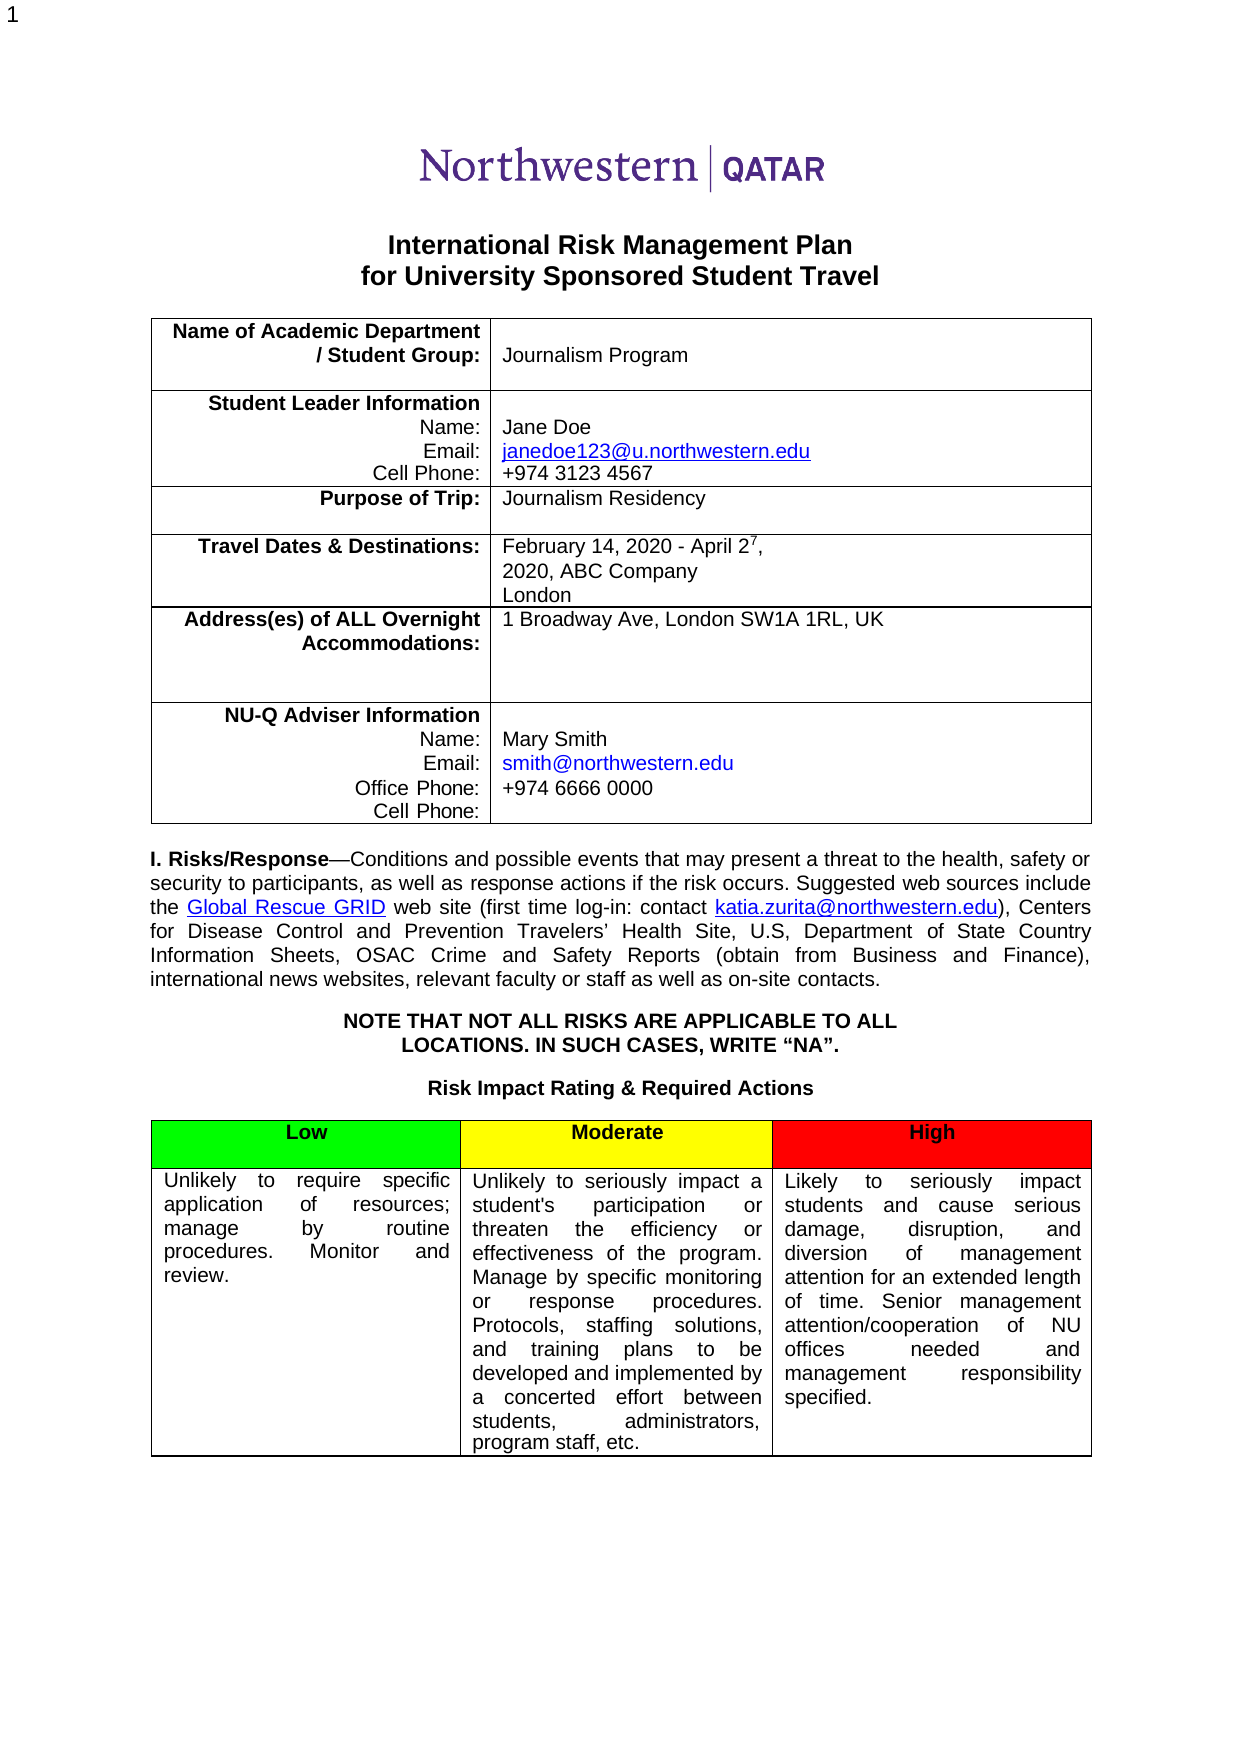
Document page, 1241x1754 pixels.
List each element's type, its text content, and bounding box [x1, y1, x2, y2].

table_header Moderate [461, 1121, 772, 1168]
text International Risk Management Plan for University Sponsored Student Travel [361, 229, 882, 291]
table_cell Purpose of Trip: [152, 487, 490, 533]
text Risk Impact Rating & Required Actions [276, 1076, 965, 1100]
picture [404, 100, 837, 235]
subtitle NOTE THAT NOT ALL RISKS ARE APPLICABLE TO ALL LOCATIONS. IN SUCH CASES, WRITE “NA”. [276, 1009, 964, 1057]
table_cell Travel Dates & Destinations: [152, 535, 490, 606]
table_cell Student Leader Information Name: Email: Cell Phone: [152, 391, 490, 486]
table_cell Address(es) of ALL Overnight Accommodations: [152, 608, 490, 702]
table_header Journalism Program [491, 319, 1091, 390]
table_cell Likely to seriously impact students and cause serious damage, disruption, and diversion of management attention for an extended length of time. Senior management attention/cooperation of NU offices needed and management responsibility specified. [773, 1169, 1091, 1455]
table_header Name of Academic Department / Student Group: [152, 319, 490, 390]
table_cell Unlikely to seriously impact a student's participation or threaten the efficiency or effectiveness of the program. Manage by specific monitoring or response procedures. Protocols, staffing solutions, and training plans to be developed and implemented by a concerted effort between students, administrators, program staff, etc. [461, 1169, 772, 1455]
table_cell Journalism Residency [491, 487, 1091, 533]
list Risks/Response—Conditions and possible events that may present a threat to the health, safety or security to participants, as well as response actions if the risk occurs. Suggested web sources include the Global Rescue GRID web site (first time log-in: contact katia.zurita@northwestern.edu), Centers for Disease Control and Prevention Travelers’ Health Site, U.S, Department of State Country Information Sheets, OSAC Crime and Safety Reports (obtain from Business and Finance), international news websites, relevant faculty or staff as well as on-site contacts. [150, 847, 1091, 991]
table_cell Mary Smith smith@northwestern.edu +974 6666 0000 [491, 703, 1091, 823]
table_cell February 14, 2020 - April 27, 2020, ABC Company London [491, 535, 1091, 606]
table_cell 1 Broadway Ave, London SW1A 1RL, UK [491, 608, 1091, 702]
table_cell Jane Doe janedoe123@u.northwestern.edu +974 3123 4567 [491, 391, 1091, 486]
table_header Low [152, 1121, 460, 1168]
table_header High [773, 1121, 1091, 1168]
table_cell NU-Q Adviser Information Name: Email: Office Phone: Cell Phone: [152, 703, 490, 823]
table_cell Unlikely to require specific application of resources; manage by routine procedures. Monitor and review. [152, 1169, 460, 1455]
